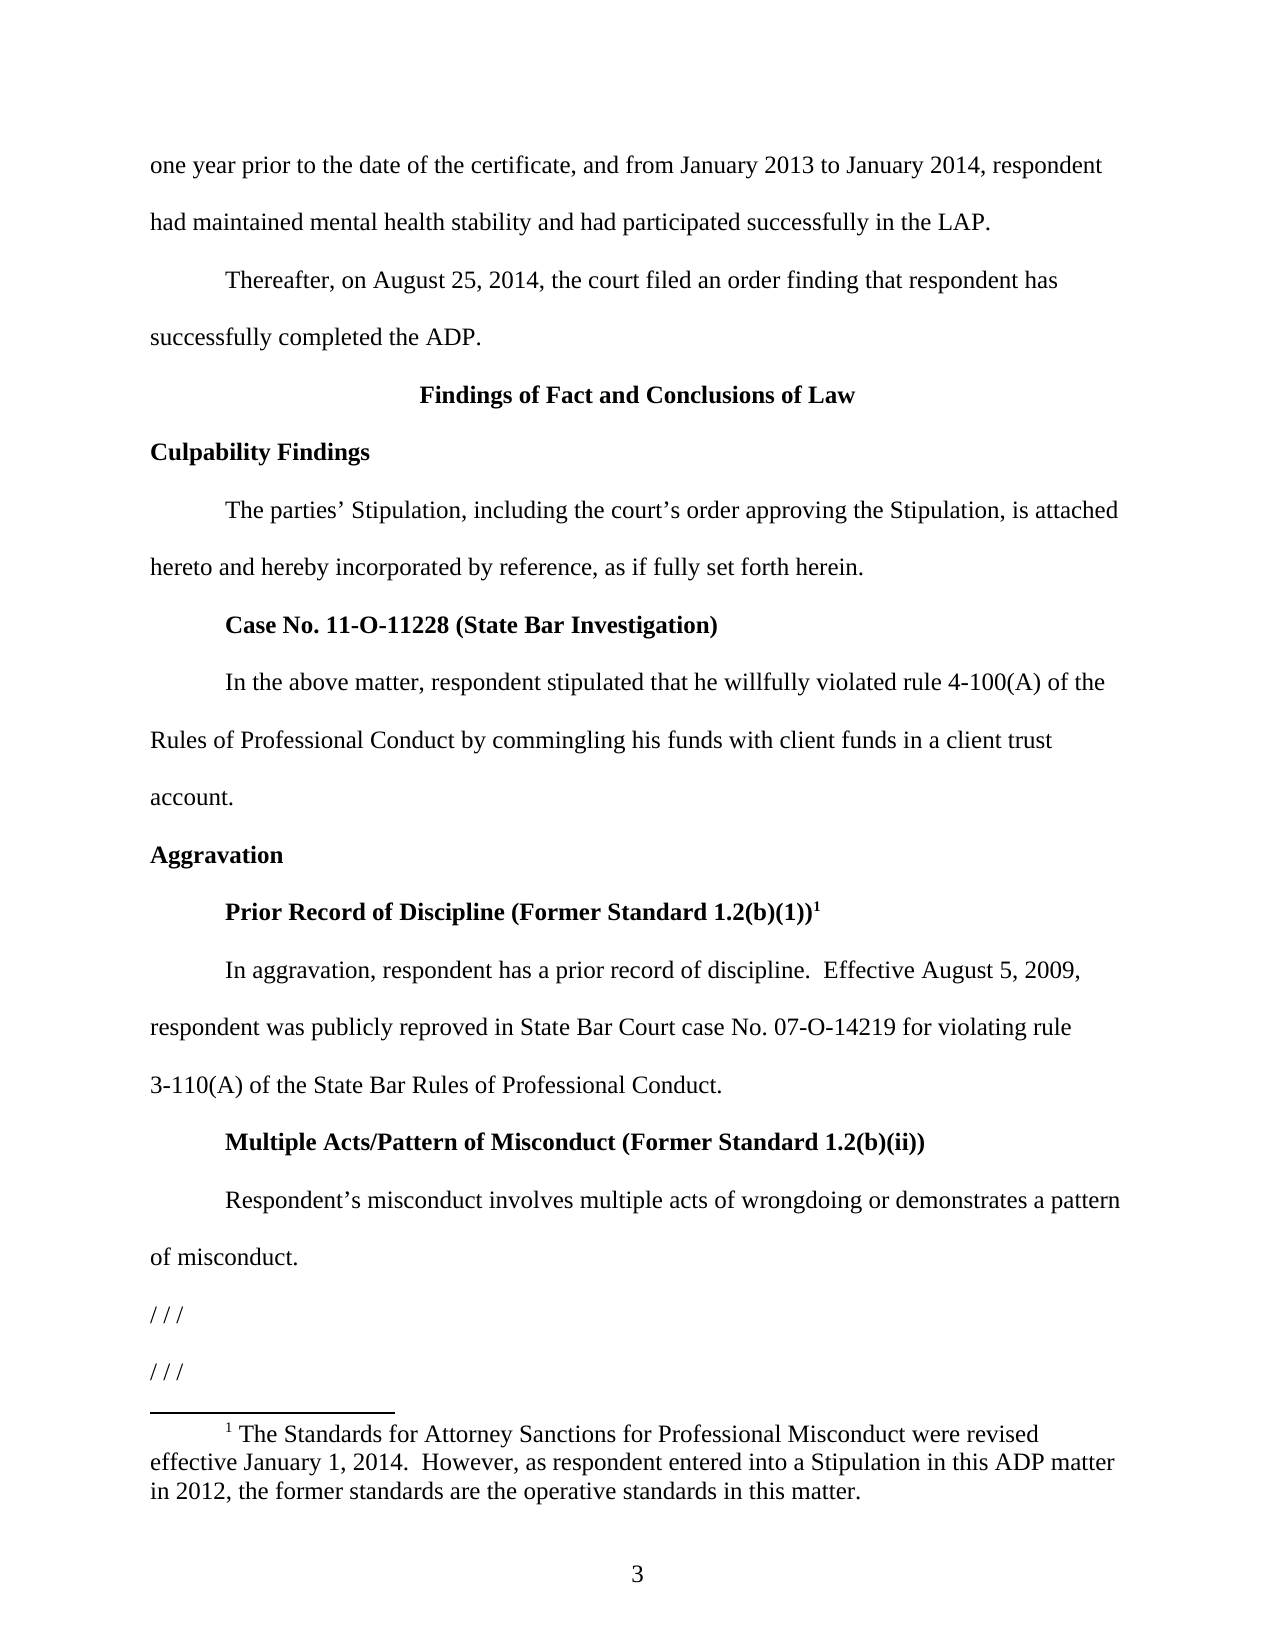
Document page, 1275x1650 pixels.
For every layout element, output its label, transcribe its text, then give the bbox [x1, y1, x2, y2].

text Culpability Findings [150, 437, 1125, 466]
text Multiple Acts/Pattern of Misconduct (Former Standard 1.2(b)(ii)) [150, 1127, 1125, 1156]
text Case No. 11-O-11228 (State Bar Investigation) [150, 610, 1125, 639]
text Respondent’s misconduct involves multiple acts of wrongdoing or demonstrates a pattern of misconduct. [150, 1185, 1125, 1271]
text In aggravation, respondent has a prior record of discipline. Effective August 5, 2009, respondent was publicly reproved in State Bar Court case No. 07-O-14219 for violating rule [150, 955, 1125, 1041]
text Aggravation [150, 840, 1125, 869]
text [150, 150, 1125, 236]
text / / / [150, 1300, 1125, 1329]
text In the above matter, respondent stipulated that he willfully violated rule 4-100(A) of the Rules of Professional Conduct by commingling his funds with client funds in a client trust account. [150, 667, 1125, 811]
text Prior Record of Discipline (Former Standard 1.2(b)(1)) [150, 897, 1125, 926]
text 3-110(A) of the State Bar Rules of Professional Conduct. [150, 1070, 1125, 1099]
text The parties’ Stipulation, including the court’s order approving the Stipulation, is attached hereto and hereby incorporated by reference, as if fully set forth herein. [150, 495, 1125, 581]
text Thereafter, on August 25, 2014, the court filed an order finding that respondent has successfully completed the ADP. [150, 265, 1125, 351]
text Findings of Fact and Conclusions of Law [150, 380, 1125, 409]
text / / / [150, 1357, 1125, 1386]
